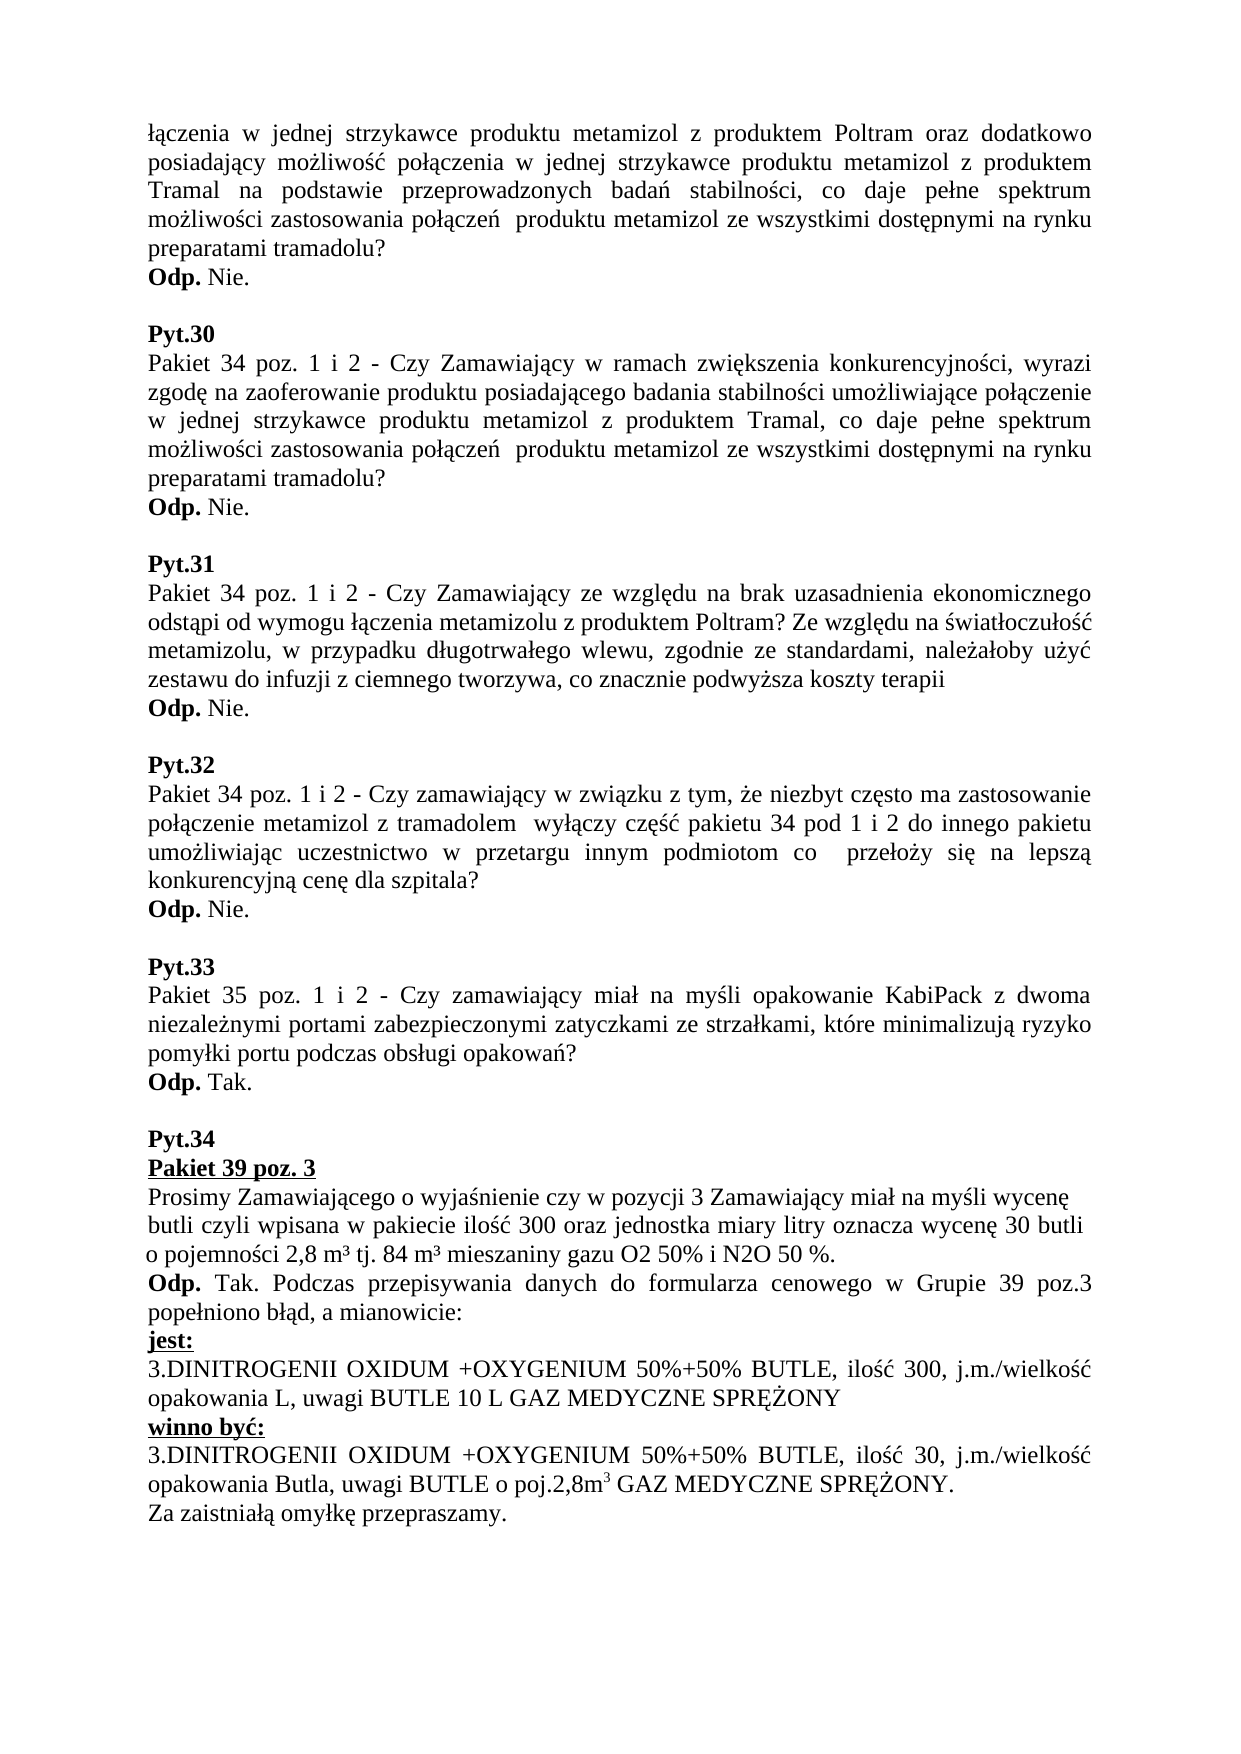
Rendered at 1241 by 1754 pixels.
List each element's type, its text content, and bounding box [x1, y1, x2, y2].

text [148, 118, 1092, 262]
text winno być: [148, 1412, 1092, 1441]
text Odp. Nie. [148, 492, 1092, 521]
text Pakiet 39 poz. 3 [133, 1153, 1092, 1182]
text jest: [148, 1326, 1092, 1354]
text Pakiet 34 poz. 1 i 2 - Czy Zamawiający w ramach zwiększenia konkurencyjności, wyrazi zgodę na zaoferowanie produktu posiadającego badania stabilności umożliwiające połączenie w jednej strzykawce produktu metamizol z produktem Tramal, co daje pełne spektrum możliwości zastosowania połączeń produktu metamizol ze wszystkimi dostępnymi na rynku preparatami tramadolu? [148, 348, 1092, 492]
text Pyt.32 [148, 751, 1092, 779]
text Pyt.31 [148, 549, 1092, 578]
text Pyt.33 [148, 952, 1092, 981]
text Odp. Nie. [148, 894, 1092, 923]
text Odp. Tak. Podczas przepisywania danych do formularza cenowego w Grupie 39 poz.3 popełniono błąd, a mianowicie: [148, 1268, 1092, 1326]
text Pyt.34 [148, 1124, 1092, 1153]
text Pakiet 34 poz. 1 i 2 - Czy zamawiający w związku z tym, że niezbyt często ma zastosowanie połączenie metamizol z tramadolem wyłączy część pakietu 34 pod 1 i 2 do innego pakietu umożliwiając uczestnictwo w przetargu innym podmiotom co przełoży się na lepszą konkurencyjną cenę dla szpitala? [148, 779, 1092, 894]
text Odp. Nie. [148, 262, 1092, 291]
text Pakiet 34 poz. 1 i 2 - Czy Zamawiający ze względu na brak uzasadnienia ekonomicznego odstąpi od wymogu łączenia metamizolu z produktem Poltram? Ze względu na światłoczułość metamizolu, w przypadku długotrwałego wlewu, zgodnie ze standardami, należałoby użyć zestawu do infuzji z ciemnego tworzywa, co znacznie podwyższa koszty terapii [148, 578, 1092, 693]
text Pakiet 35 poz. 1 i 2 - Czy zamawiający miał na myśli opakowanie KabiPack z dwoma niezależnymi portami zabezpieczonymi zatyczkami ze strzałkami, które minimalizują ryzyko pomyłki portu podczas obsługi opakowań? [148, 981, 1092, 1067]
text 3.DINITROGENII OXIDUM +OXYGENIUM 50%+50% BUTLE, ilość 30, j.m./wielkość opakowania Butla, uwagi BUTLE o poj.2,8m3 GAZ MEDYCZNE SPRĘŻONY. [148, 1441, 1092, 1498]
text Odp. Nie. [148, 693, 1092, 722]
text Pyt.30 [148, 319, 1092, 348]
text Prosimy Zamawiającego o wyjaśnienie czy w pozycji 3 Zamawiający miał na myśli wycenę [133, 1182, 1092, 1211]
text Za zaistniałą omyłkę przepraszamy. [148, 1498, 1092, 1527]
text Odp. Tak. [148, 1067, 1092, 1096]
text butli czyli wpisana w pakiecie ilość 300 oraz jednostka miary litry oznacza wycenę 30 butli o pojemności 2,8 m³ tj. 84 m³ mieszaniny gazu O2 50% i N2O 50 %. [133, 1211, 1092, 1268]
text 3.DINITROGENII OXIDUM +OXYGENIUM 50%+50% BUTLE, ilość 300, j.m./wielkość opakowania L, uwagi BUTLE 10 L GAZ MEDYCZNE SPRĘŻONY [148, 1354, 1092, 1412]
